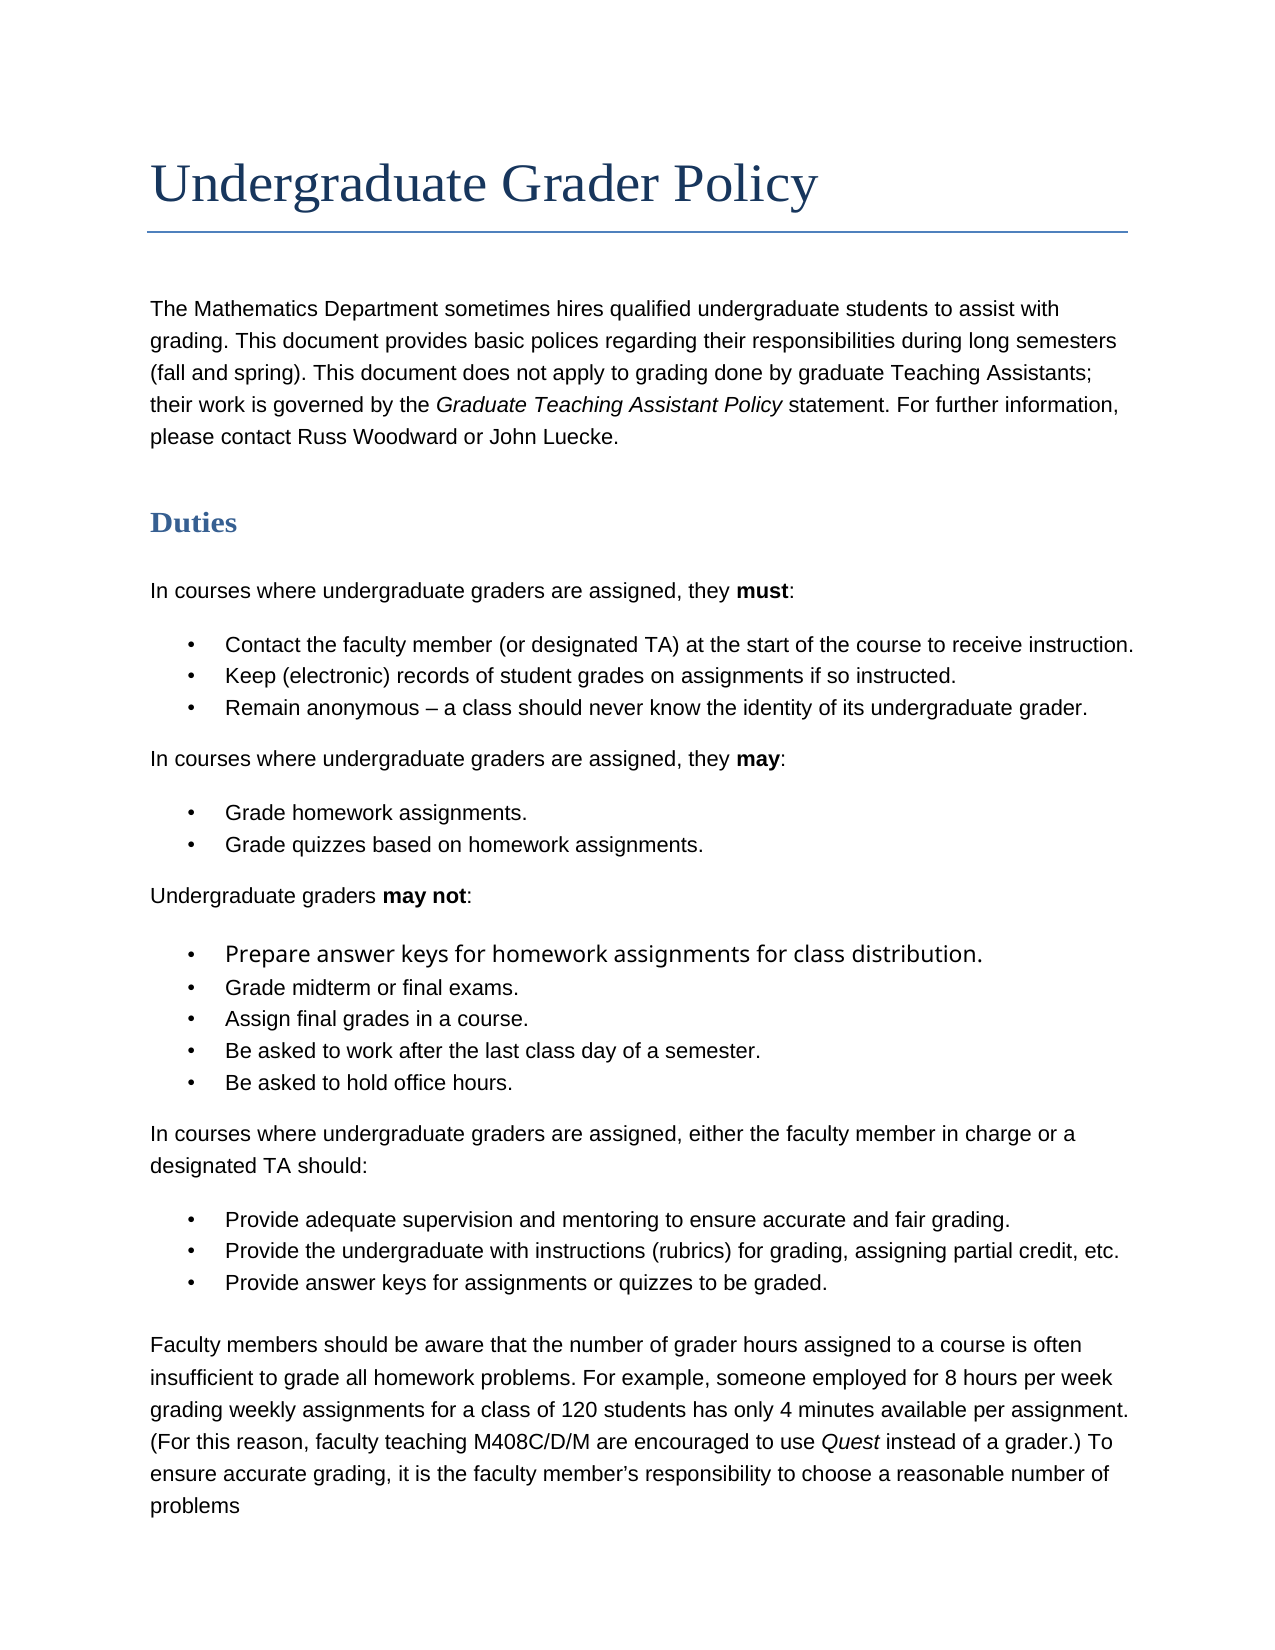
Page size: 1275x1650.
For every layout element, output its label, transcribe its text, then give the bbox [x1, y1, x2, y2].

list Be asked to hold office hours. [187, 1069, 1139, 1095]
list Keep (electronic) records of student grades on assignments if so instructed. [187, 663, 1139, 688]
text In courses where undergraduate graders are assigned, either the faculty member in charge or a designated TA should: [150, 1121, 1139, 1178]
list Remain anonymous – a class should never know the identity of its undergraduate grader. [187, 695, 1139, 720]
text In courses where undergraduate graders are assigned, they must: [150, 577, 1139, 603]
text In courses where undergraduate graders are assigned, they may: [150, 746, 1139, 771]
list Provide answer keys for assignments or quizzes to be graded. [187, 1269, 1139, 1295]
list Prepare answer keys for homework assignments for class distribution. [187, 937, 1139, 969]
list Grade quizzes based on homework assignments. [187, 832, 1139, 857]
text Faculty members should be aware that the number of grader hours assigned to a course is often insufficient to grade all homework problems. For example, someone employed for 8 hours per week grading weekly assignments for a class of 120 students has only 4 minutes available per assignment. (For this reason, faculty teaching M408C/D/M are encouraged to use Quest instead of a grader.) To ensure accurate grading, it is the faculty member’s responsibility to choose a reasonable number of problems [150, 1332, 1139, 1518]
list Contact the faculty member (or designated TA) at the start of the course to receive instruction. [187, 632, 1139, 657]
list Assign final grades in a course. [187, 1006, 1139, 1032]
list Provide adequate supervision and mentoring to ensure accurate and fair grading. [187, 1207, 1139, 1232]
text Undergraduate Grader Policy [150, 151, 1139, 213]
text The Mathematics Department sometimes hires qualified undergraduate students to assist with grading. This document provides basic polices regarding their responsibilities during long semesters (fall and spring). This document does not apply to grading done by graduate Teaching Assistants; their work is governed by the Graduate Teaching Assistant Policy statement. For further information, please contact Russ Woodward or John Luecke. [150, 295, 1139, 449]
list Be asked to work after the last class day of a semester. [187, 1038, 1139, 1063]
list Provide the undergraduate with instructions (rubrics) for grading, assigning partial credit, etc. [187, 1238, 1139, 1263]
list Grade homework assignments. [187, 800, 1139, 825]
text Undergraduate graders may not: [150, 883, 1139, 909]
subtitle Duties [150, 505, 1139, 538]
list Grade midterm or final exams. [187, 975, 1139, 1000]
